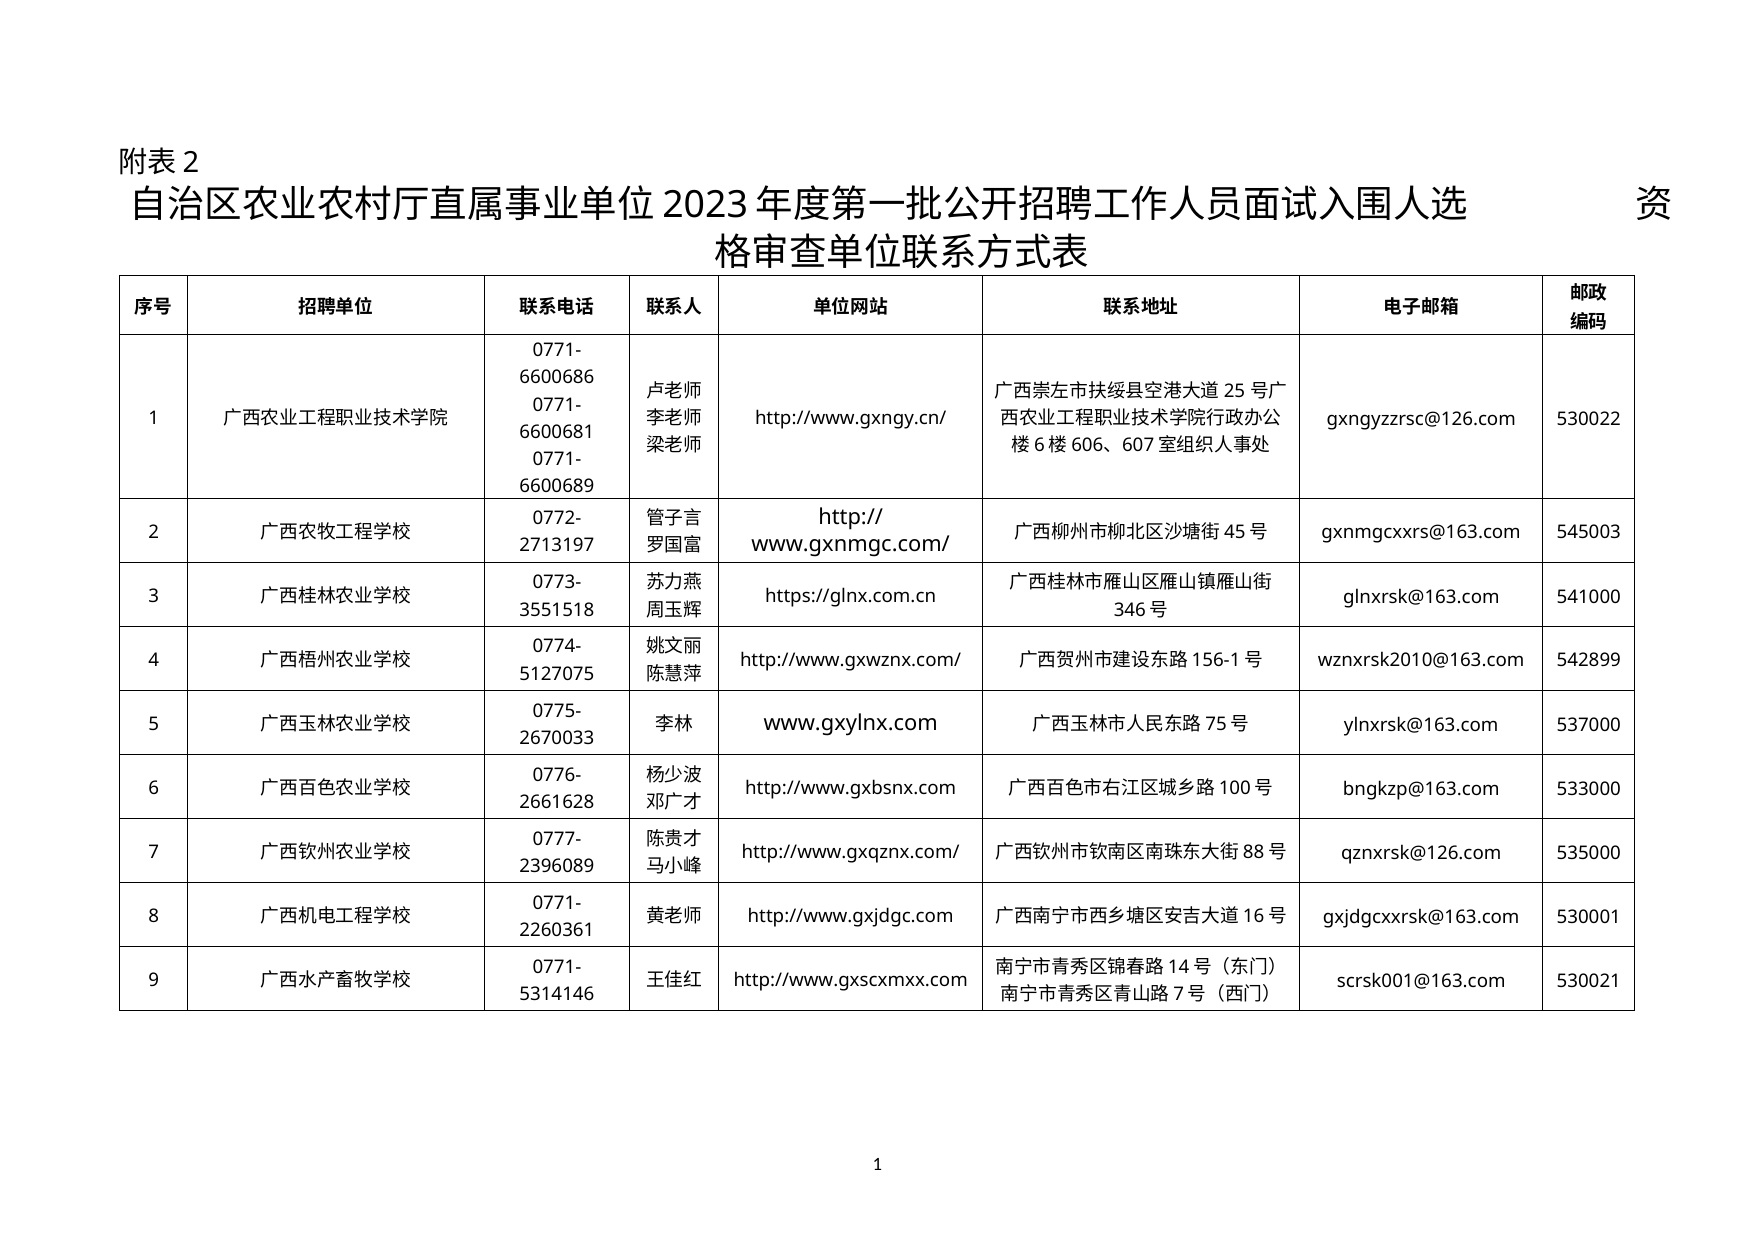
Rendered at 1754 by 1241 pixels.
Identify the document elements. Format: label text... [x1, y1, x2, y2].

table_cell http://www.gxscxmxx.com [719, 947, 982, 1010]
table_cell 广西柳州市柳北区沙塘街45号 [983, 499, 1299, 562]
table_cell http://www.gxjdgc.com [719, 883, 982, 946]
table_cell 3 [120, 563, 187, 626]
table_cell 0771-6600686 0771-6600681 0771-6600689 [485, 335, 629, 498]
table_cell 广西崇左市扶绥县空港大道 25 号广西农业工程职业技术学院行政办公楼6楼606、607室组织人事处 [983, 335, 1299, 498]
table_cell 杨少波 邓广才 [630, 755, 718, 818]
table_cell 广西桂林市雁山区雁山镇雁山街346号 [983, 563, 1299, 626]
table_cell 广西百色农业学校 [188, 755, 484, 818]
table_header 联系地址 [983, 276, 1299, 334]
table_cell wznxrsk2010@163.com [1300, 627, 1542, 690]
table_cell 530021 [1543, 947, 1634, 1010]
table_cell 8 [120, 883, 187, 946]
table_cell 广西南宁市西乡塘区安吉大道16号 [983, 883, 1299, 946]
table_cell 4 [120, 627, 187, 690]
table_header 联系人 [630, 276, 718, 334]
table_cell 王佳红 [630, 947, 718, 1010]
table_cell 530001 [1543, 883, 1634, 946]
table_cell 0772-2713197 [485, 499, 629, 562]
table_cell scrsk001@163.com [1300, 947, 1542, 1010]
table_cell 7 [120, 819, 187, 882]
table_cell 5 [120, 691, 187, 754]
table_header 招聘单位 [188, 276, 484, 334]
table_cell 广西玉林农业学校 [188, 691, 484, 754]
table_cell http://www.gxngy.cn/ [719, 335, 982, 498]
table_header 电子邮箱 [1300, 276, 1542, 334]
table_cell 广西机电工程学校 [188, 883, 484, 946]
table_cell 0771-2260361 [485, 883, 629, 946]
table_header 联系电话 [485, 276, 629, 334]
table_cell 广西百色市右江区城乡路100号 [983, 755, 1299, 818]
table_header 序号 [120, 276, 187, 334]
table_header 单位网站 [719, 276, 982, 334]
table_cell 537000 [1543, 691, 1634, 754]
table_cell 广西玉林市人民东路75号 [983, 691, 1299, 754]
table_cell 广西梧州农业学校 [188, 627, 484, 690]
table_header 邮政 编码 [1543, 276, 1634, 334]
table_cell 广西贺州市建设东路156-1号 [983, 627, 1299, 690]
table_cell gxngyzzrsc@126.com [1300, 335, 1542, 498]
table_cell 南宁市青秀区锦春路14号（东门） 南宁市青秀区青山路7号（西门） [983, 947, 1299, 1010]
table_cell 9 [120, 947, 187, 1010]
table_cell 2 [120, 499, 187, 562]
table_cell http://www.gxwznx.com/ [719, 627, 982, 690]
table_cell http://www.gxnmgc.com/ [719, 499, 982, 562]
table_cell 广西钦州农业学校 [188, 819, 484, 882]
table_cell 陈贵才 马小峰 [630, 819, 718, 882]
text 自治区农业农村厅直属事业单位2023年度第一批公开招聘工作人员面试入围人选 资格审查单位联系方式表 [118, 179, 1685, 275]
table_cell 姚文丽 陈慧萍 [630, 627, 718, 690]
table_cell 广西农业工程职业技术学院 [188, 335, 484, 498]
table_cell 广西桂林农业学校 [188, 563, 484, 626]
table_cell ylnxrsk@163.com [1300, 691, 1542, 754]
table_cell gxjdgcxxrsk@163.com [1300, 883, 1542, 946]
table_cell 广西水产畜牧学校 [188, 947, 484, 1010]
table_cell bngkzp@163.com [1300, 755, 1542, 818]
table_cell 542899 [1543, 627, 1634, 690]
table_cell gxnmgcxxrs@163.com [1300, 499, 1542, 562]
table_cell 1 [120, 335, 187, 498]
table_cell 广西钦州市钦南区南珠东大街88号 [983, 819, 1299, 882]
table_cell 管子言 罗国富 [630, 499, 718, 562]
table_cell 533000 [1543, 755, 1634, 818]
table_cell 黄老师 [630, 883, 718, 946]
table_cell http://www.gxqznx.com/ [719, 819, 982, 882]
table_cell 0777-2396089 [485, 819, 629, 882]
table_cell 0771-5314146 [485, 947, 629, 1010]
table_cell 0775-2670033 [485, 691, 629, 754]
table_cell 0776-2661628 [485, 755, 629, 818]
table_cell glnxrsk@163.com [1300, 563, 1542, 626]
table_cell qznxrsk@126.com [1300, 819, 1542, 882]
table_cell 6 [120, 755, 187, 818]
table_cell 545003 [1543, 499, 1634, 562]
table_cell 李林 [630, 691, 718, 754]
table_cell 535000 [1543, 819, 1634, 882]
table_cell 广西农牧工程学校 [188, 499, 484, 562]
table_cell 苏力燕 周玉辉 [630, 563, 718, 626]
table_cell 卢老师 李老师 梁老师 [630, 335, 718, 498]
table_cell https://glnx.com.cn [719, 563, 982, 626]
text 附表2 [118, 148, 1685, 179]
table_cell 541000 [1543, 563, 1634, 626]
table_cell 0773-3551518 [485, 563, 629, 626]
table_cell www.gxylnx.com [719, 691, 982, 754]
table_cell 530022 [1543, 335, 1634, 498]
table_cell http://www.gxbsnx.com [719, 755, 982, 818]
table_cell 0774-5127075 [485, 627, 629, 690]
